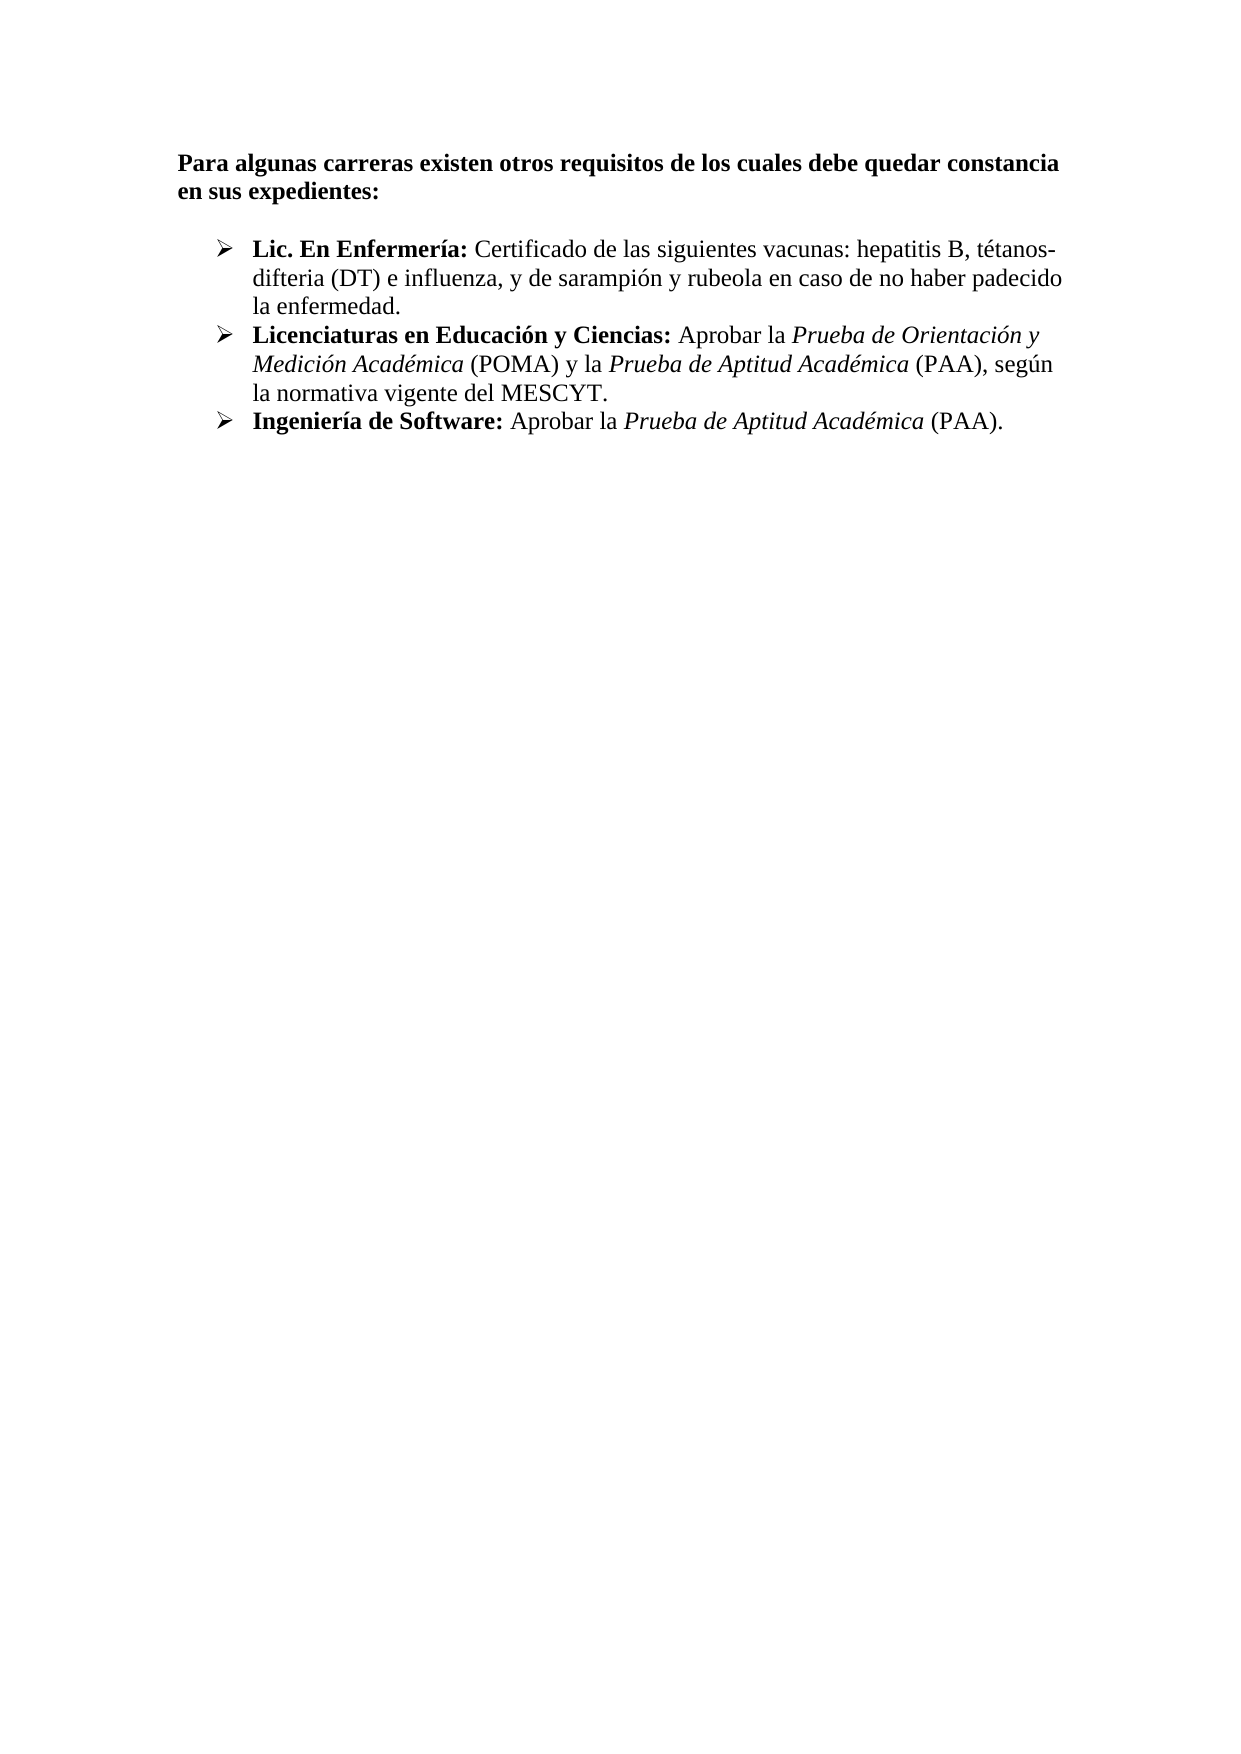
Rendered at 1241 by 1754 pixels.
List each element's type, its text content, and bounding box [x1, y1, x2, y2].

text Para algunas carreras existen otros requisitos de los cuales debe quedar constancia en sus expedientes: [177, 148, 1063, 205]
list Lic. En Enfermería: Certificado de las siguientes vacunas: hepatitis B, tétanos-difteria (DT) e influenza, y de sarampión y rubeola en caso de no haber padecido la enfermedad. [215, 234, 1063, 320]
list Ingeniería de Software: Aprobar la Prueba de Aptitud Académica (PAA). [215, 406, 1063, 435]
list Licenciaturas en Educación y Ciencias: Aprobar la Prueba de Orientación y Medición Académica (POMA) y la Prueba de Aptitud Académica (PAA), según la normativa vigente del MESCYT. [215, 320, 1063, 406]
